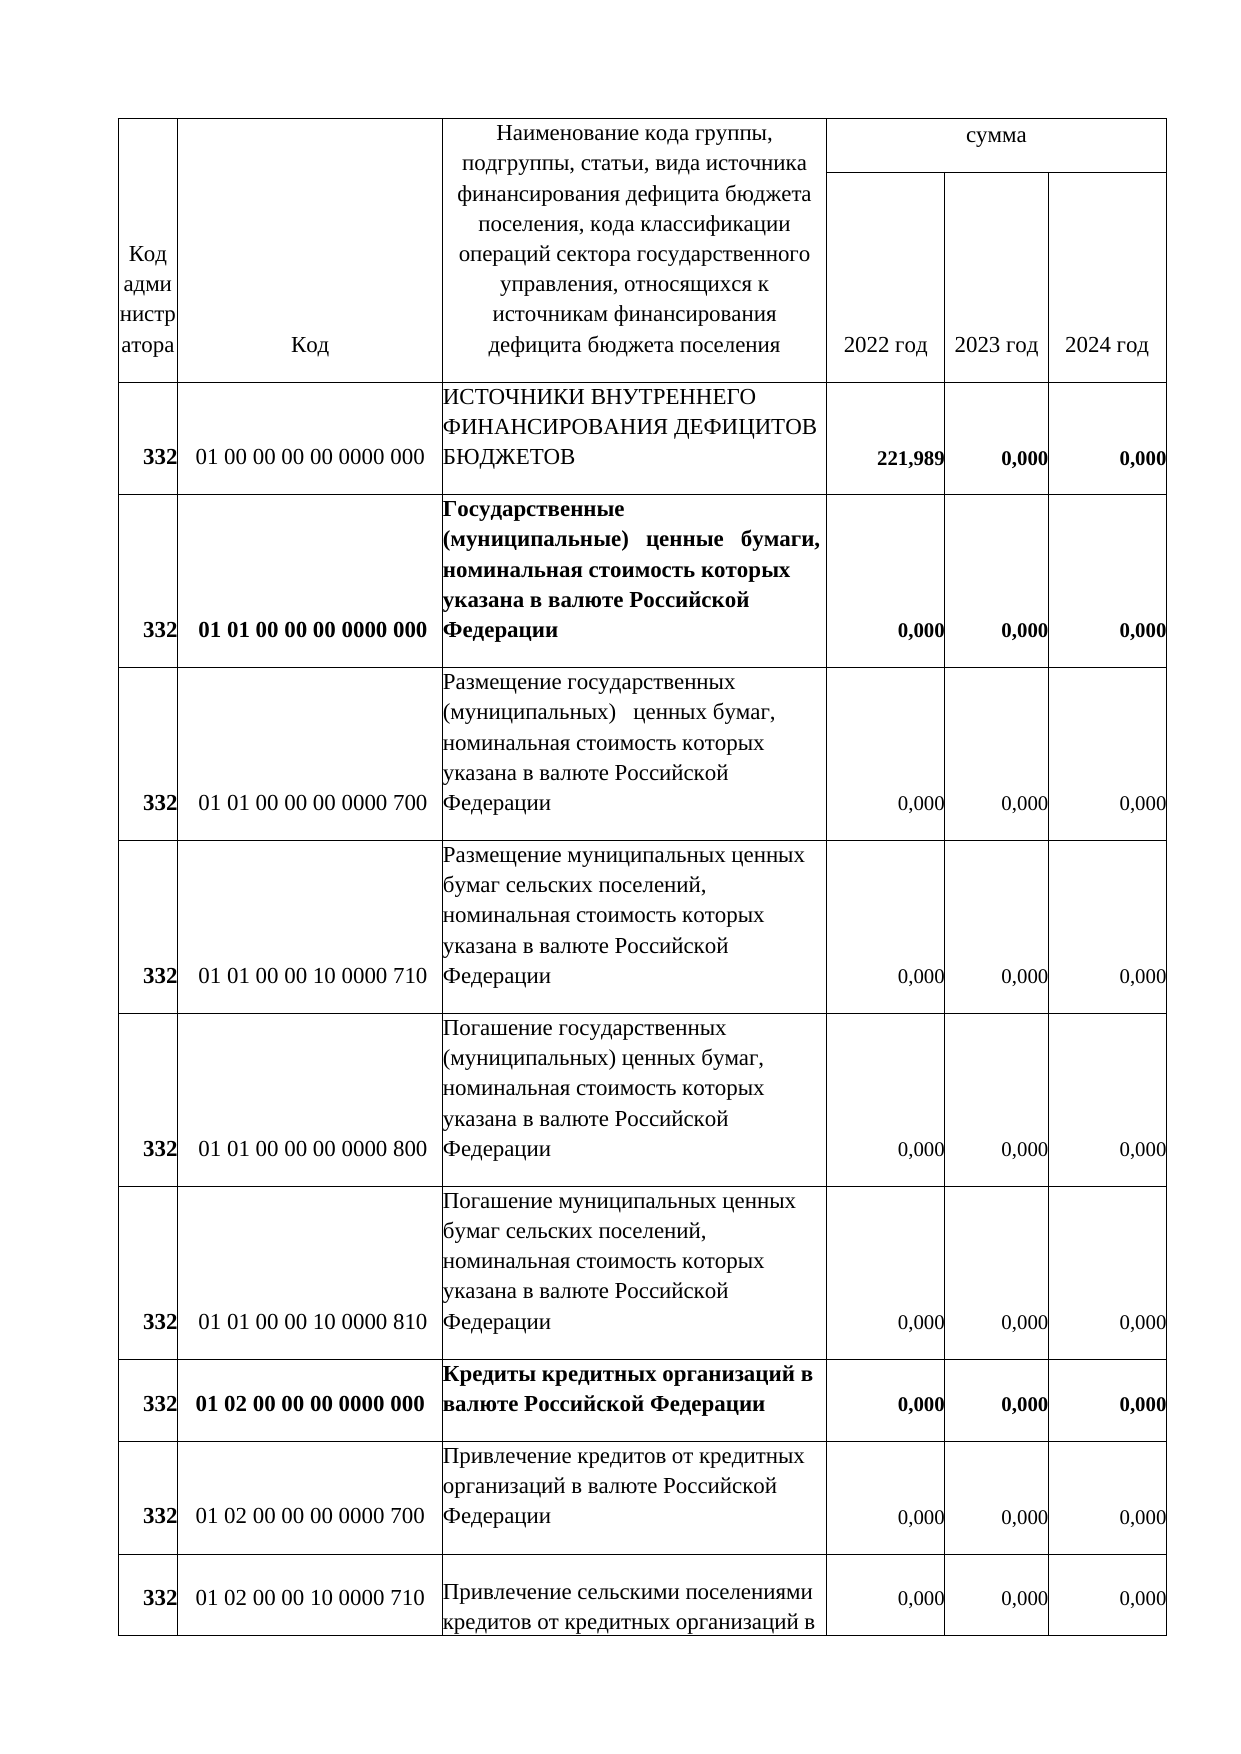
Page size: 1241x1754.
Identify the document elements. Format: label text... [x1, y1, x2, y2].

table_cell 01 01 00 00 00 0000 800 [178, 1014, 442, 1186]
table_cell 01 01 00 00 10 0000 710 [178, 841, 442, 1013]
table_cell 0,000 [1049, 1555, 1166, 1635]
table_cell 332 [119, 1187, 177, 1359]
table_cell 332 [119, 668, 177, 840]
table_cell Размещение государственных (муниципальных) ценных бумаг, номинальная стоимость которых указана в валюте Российской Федерации [443, 668, 826, 840]
table_cell 01 01 00 00 00 0000 000 [178, 495, 442, 667]
table_cell 0,000 [945, 1555, 1048, 1635]
table_cell 01 00 00 00 00 0000 000 [178, 383, 442, 494]
table_cell 0,000 [1049, 668, 1166, 840]
table_cell 332 [119, 1014, 177, 1186]
table_cell Кредиты кредитных организаций в валюте Российской Федерации [443, 1360, 826, 1441]
table_cell 0,000 [1049, 495, 1166, 667]
table_cell 0,000 [945, 841, 1048, 1013]
table_cell Привлечение кредитов от кредитных организаций в валюте Российской Федерации [443, 1442, 826, 1553]
table_cell 0,000 [827, 1187, 944, 1359]
table_cell 0,000 [827, 841, 944, 1013]
table_cell 332 [119, 383, 177, 494]
table_cell 0,000 [1049, 383, 1166, 494]
table_cell 2023 год [945, 173, 1048, 382]
table_cell сумма [827, 119, 1166, 172]
table_cell 332 [119, 841, 177, 1013]
table_cell 0,000 [945, 1360, 1048, 1441]
table_cell 01 01 00 00 10 0000 810 [178, 1187, 442, 1359]
table_cell 01 02 00 00 00 0000 700 [178, 1442, 442, 1553]
table_cell Наименование кода группы, подгруппы, статьи, вида источника финансирования дефицита бюджета поселения, кода классификации операций сектора государственного управления, относящихся к источникам финансирования дефицита бюджета поселения [443, 119, 826, 382]
table_cell 0,000 [827, 1014, 944, 1186]
table_cell 0,000 [1049, 1014, 1166, 1186]
table_cell 0,000 [945, 495, 1048, 667]
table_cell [443, 1555, 826, 1635]
table_cell 0,000 [1049, 1442, 1166, 1553]
table_cell Погашение государственных (муниципальных) ценных бумаг, номинальная стоимость которых указана в валюте Российской Федерации [443, 1014, 826, 1186]
table_cell 332 [119, 495, 177, 667]
table_cell 0,000 [827, 1360, 944, 1441]
table_cell Государственные (муниципальные) ценные бумаги, номинальная стоимость которых указана в валюте Российской Федерации [443, 495, 826, 667]
table_cell Погашение муниципальных ценных бумаг сельских поселений, номинальная стоимость которых указана в валюте Российской Федерации [443, 1187, 826, 1359]
table_cell 332 [119, 1555, 177, 1635]
table_cell 0,000 [945, 1014, 1048, 1186]
table_cell 0,000 [945, 383, 1048, 494]
table_cell 0,000 [827, 1555, 944, 1635]
table_cell 221,989 [827, 383, 944, 494]
table_cell 0,000 [1049, 841, 1166, 1013]
table_cell 0,000 [945, 668, 1048, 840]
table_cell 01 01 00 00 00 0000 700 [178, 668, 442, 840]
table_cell Код [178, 119, 442, 382]
table_cell 01 02 00 00 00 0000 000 [178, 1360, 442, 1441]
table_cell ИСТОЧНИКИ ВНУТРЕННЕГО ФИНАНСИРОВАНИЯ ДЕФИЦИТОВ БЮДЖЕТОВ [443, 383, 826, 494]
table_cell 0,000 [827, 668, 944, 840]
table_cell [178, 1555, 442, 1635]
table_cell 0,000 [945, 1187, 1048, 1359]
table_cell 332 [119, 1360, 177, 1441]
table_cell 0,000 [1049, 1187, 1166, 1359]
table_cell 0,000 [827, 1442, 944, 1553]
table_cell 2022 год [827, 173, 944, 382]
table_cell Код администратора [119, 119, 177, 382]
table_cell 0,000 [945, 1442, 1048, 1553]
table_cell 0,000 [827, 495, 944, 667]
table_cell 332 [119, 1442, 177, 1553]
table_cell 2024 год [1049, 173, 1166, 382]
table_cell 0,000 [1049, 1360, 1166, 1441]
table_cell Размещение муниципальных ценных бумаг сельских поселений, номинальная стоимость которых указана в валюте Российской Федерации [443, 841, 826, 1013]
